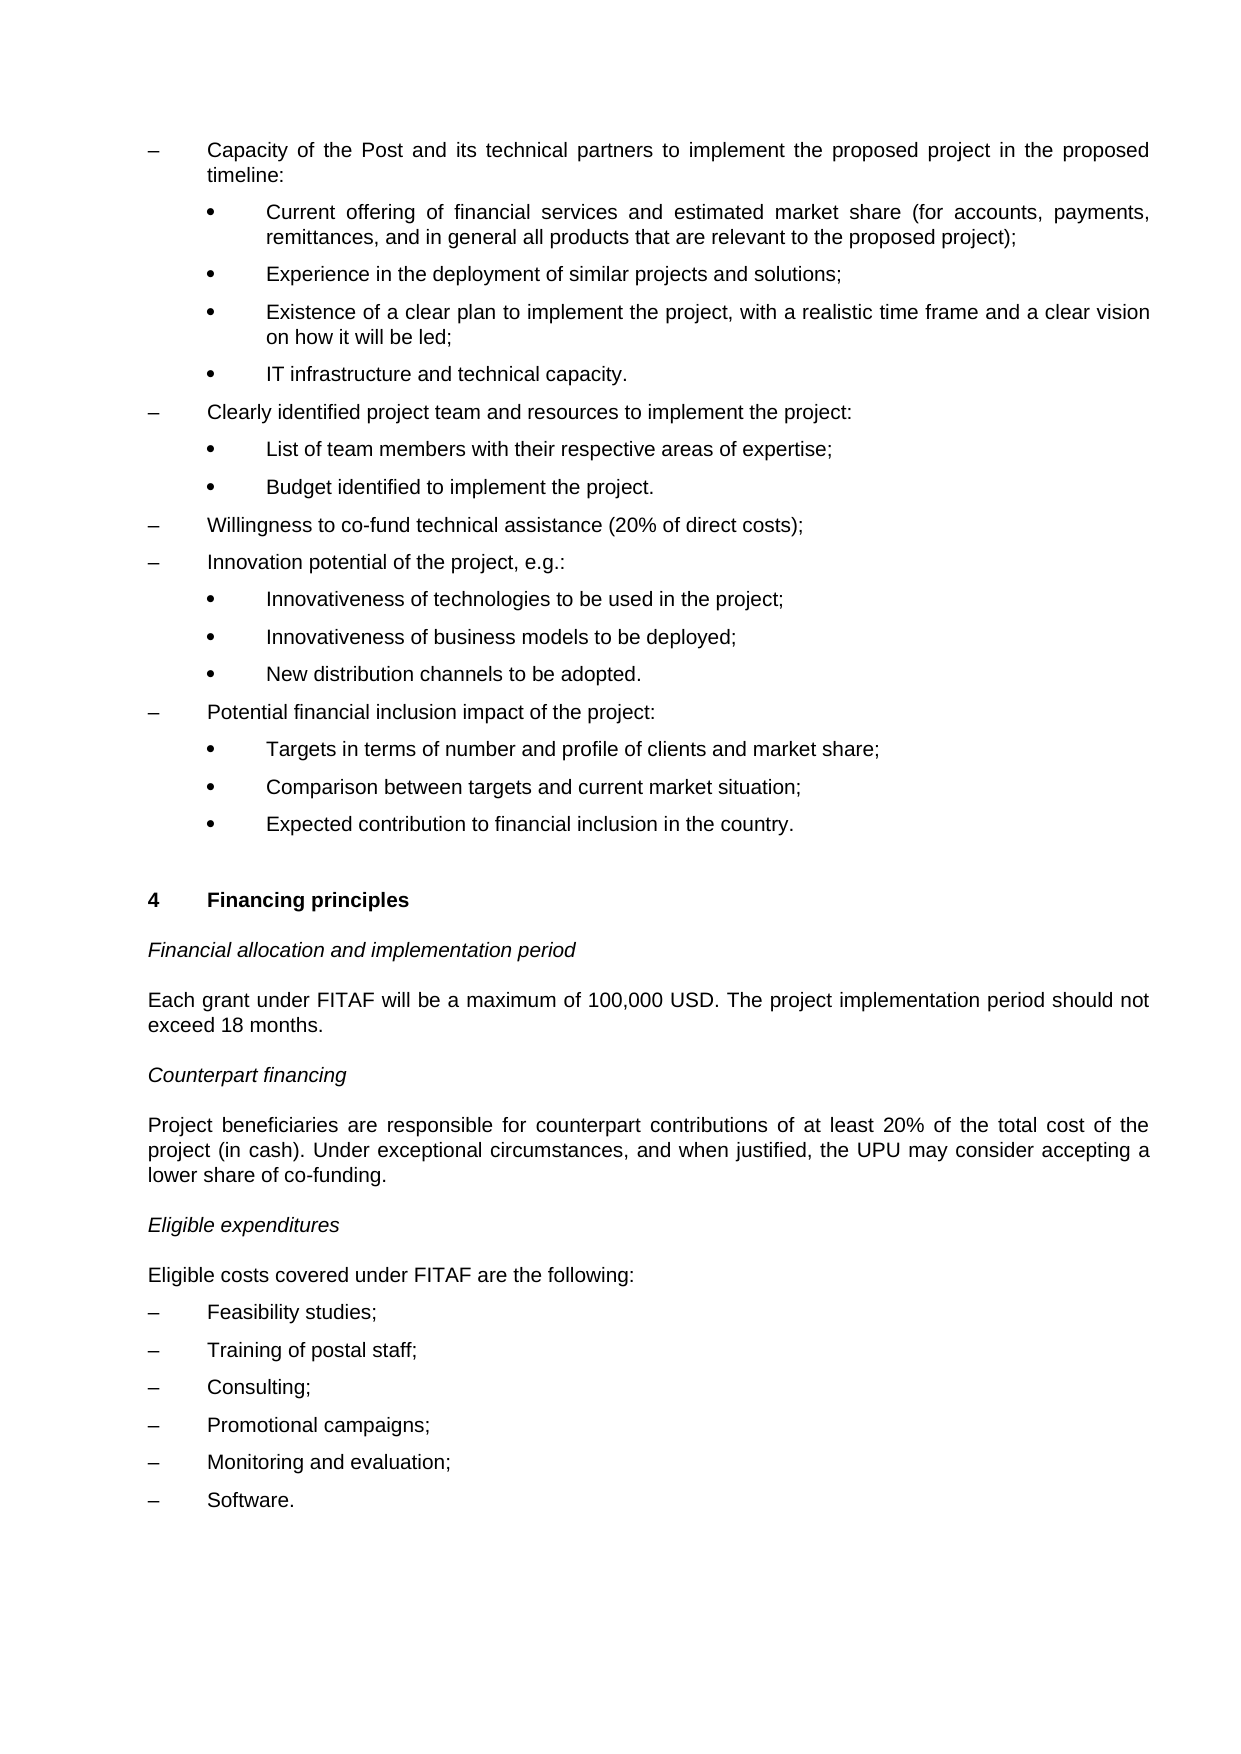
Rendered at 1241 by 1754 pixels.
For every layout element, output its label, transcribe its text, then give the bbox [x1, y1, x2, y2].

text Innovativeness of business models to be deployed; [207, 624, 1152, 649]
text New distribution channels to be adopted. [207, 661, 1152, 686]
text Innovation potential of the project, e.g.: [148, 549, 1152, 574]
text Potential financial inclusion impact of the project: [148, 699, 1152, 724]
text Software. [148, 1486, 1152, 1511]
text Budget identified to implement the project. [207, 474, 1152, 499]
text Willingness to co-fund technical assistance (20% of direct costs); [148, 511, 1152, 536]
text Financial allocation and implementation period [148, 936, 1152, 961]
text Promotional campaigns; [148, 1411, 1152, 1436]
text IT infrastructure and technical capacity. [207, 361, 1152, 386]
text List of team members with their respective areas of expertise; [207, 436, 1152, 461]
text Comparison between targets and current market situation; [207, 774, 1152, 799]
text Consulting; [148, 1374, 1152, 1399]
text Project beneficiaries are responsible for counterpart contributions of at least 20% of the total cost of the project (in cash). Under exceptional circumstances, and when justified, the UPU may consider accepting a lower share of co-funding. [148, 1111, 1152, 1186]
text Feasibility studies; [148, 1299, 1152, 1324]
text Training of postal staff; [148, 1336, 1152, 1361]
text Current offering of financial services and estimated market share (for accounts, payments, remittances, and in general all products that are relevant to the proposed project); [207, 199, 1152, 249]
text Targets in terms of number and profile of clients and market share; [207, 736, 1152, 761]
text Expected contribution to financial inclusion in the country. [207, 811, 1152, 836]
text Monitoring and evaluation; [148, 1449, 1152, 1474]
text Eligible costs covered under FITAF are the following: [148, 1261, 1152, 1286]
text Counterpart financing [148, 1061, 1152, 1086]
text Eligible expenditures [148, 1211, 1152, 1236]
text Each grant under FITAF will be a maximum of 100,000 USD. The project implementation period should not exceed 18 months. [148, 986, 1152, 1036]
text Capacity of the Post and its technical partners to implement the proposed project in the proposed timeline: [148, 136, 1152, 186]
text Existence of a clear plan to implement the project, with a realistic time frame and a clear vision on how it will be led; [207, 299, 1152, 349]
text Clearly identified project team and resources to implement the project: [148, 399, 1152, 424]
text 4 Financing principles [148, 886, 1152, 911]
text Experience in the deployment of similar projects and solutions; [207, 261, 1152, 286]
text Innovativeness of technologies to be used in the project; [207, 586, 1152, 611]
